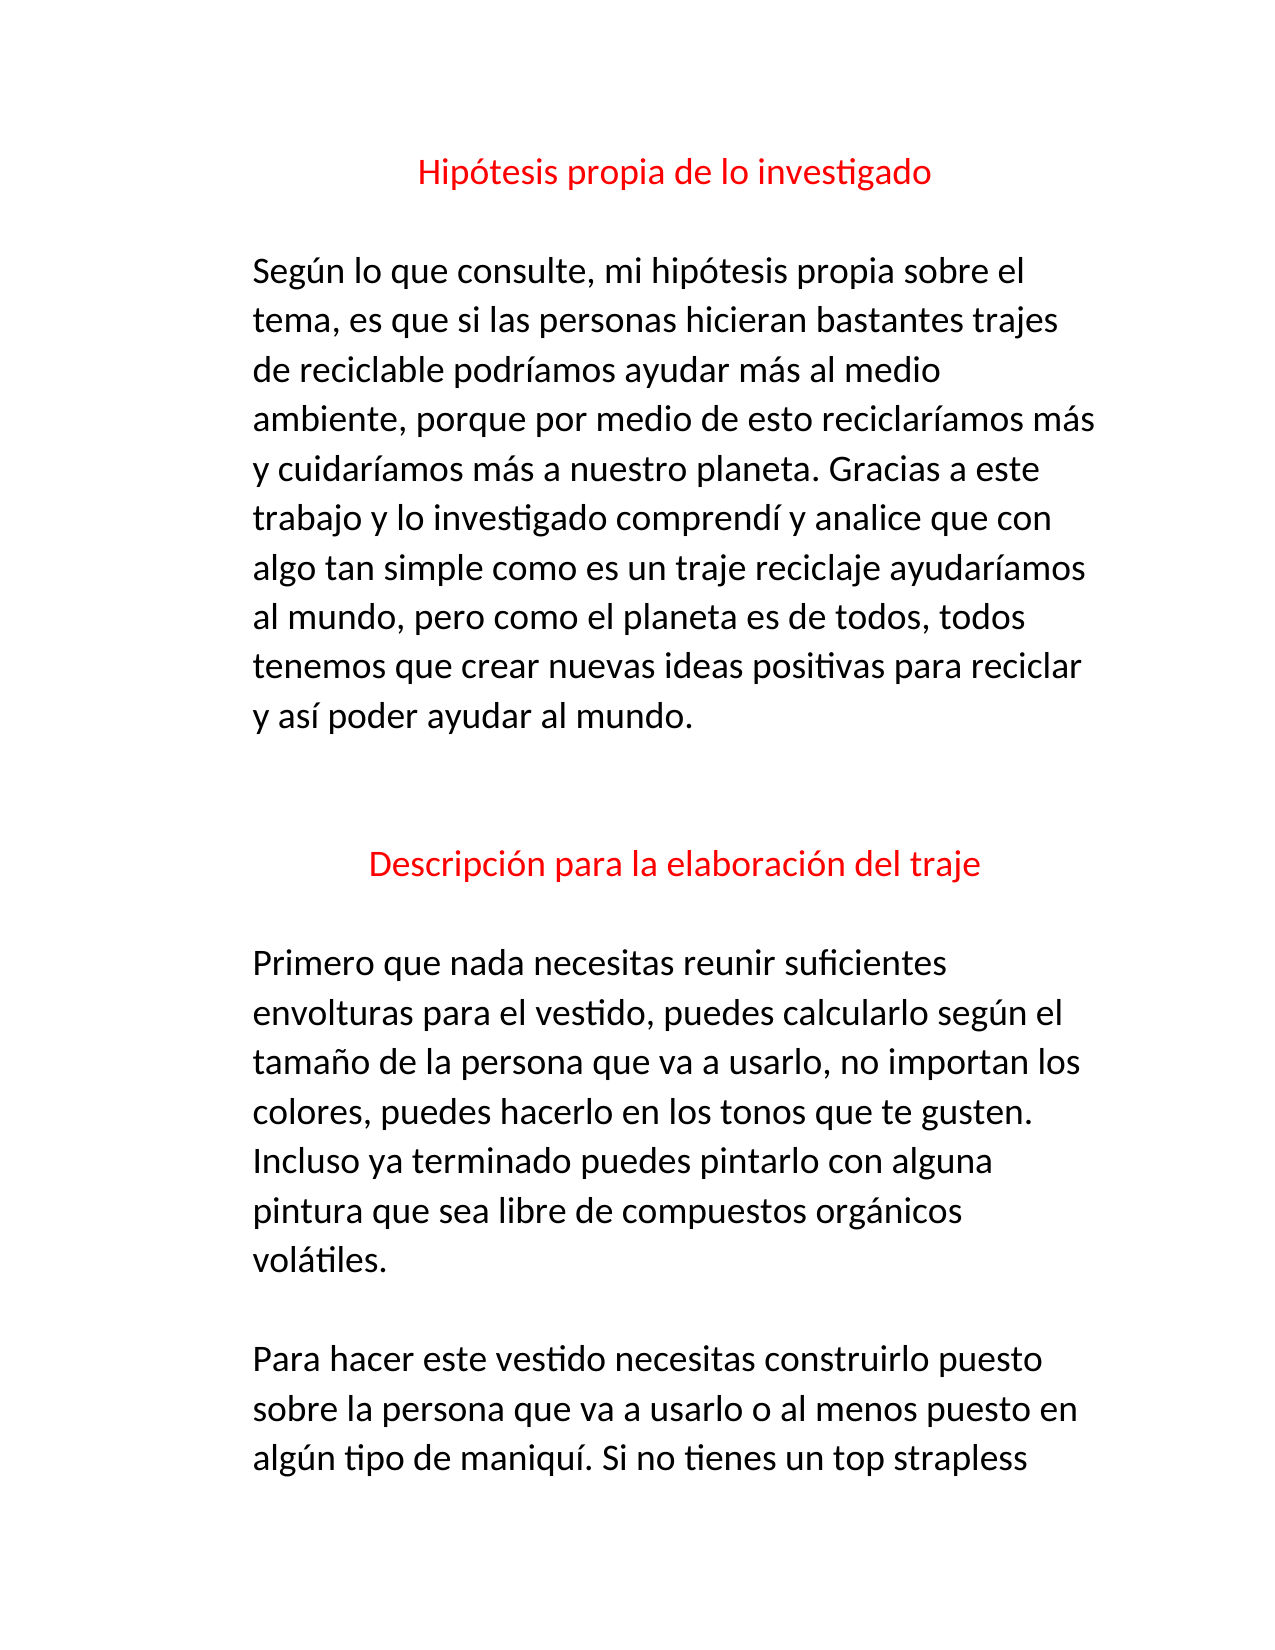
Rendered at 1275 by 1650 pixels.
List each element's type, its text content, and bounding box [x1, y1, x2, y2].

list Primero que nada necesitas reunir suficientes envolturas para el vestido, puedes calcularlo según el tamaño de la persona que va a usarlo, no importan los colores, puedes hacerlo en los tonos que te gusten. Incluso ya terminado puedes pintarlo con alguna pintura que sea libre de compuestos orgánicos volátiles. [252, 939, 1098, 1282]
list Descripción para la elaboración del traje [252, 840, 1098, 886]
list Hipótesis propia de lo investigado [252, 148, 1098, 193]
list Según lo que consulte, mi hipótesis propia sobre el tema, es que si las personas hicieran bastantes trajes de reciclable podríamos ayudar más al medio ambiente, porque por medio de esto reciclaríamos más y cuidaríamos más a nuestro planeta. Gracias a este trabajo y lo investigado comprendí y analice que con algo tan simple como es un traje reciclaje ayudaríamos al mundo, pero como el planeta es de todos, todos tenemos que crear nuevas ideas positivas para reciclar y así poder ayudar al mundo. [252, 247, 1098, 738]
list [252, 1335, 1098, 1480]
